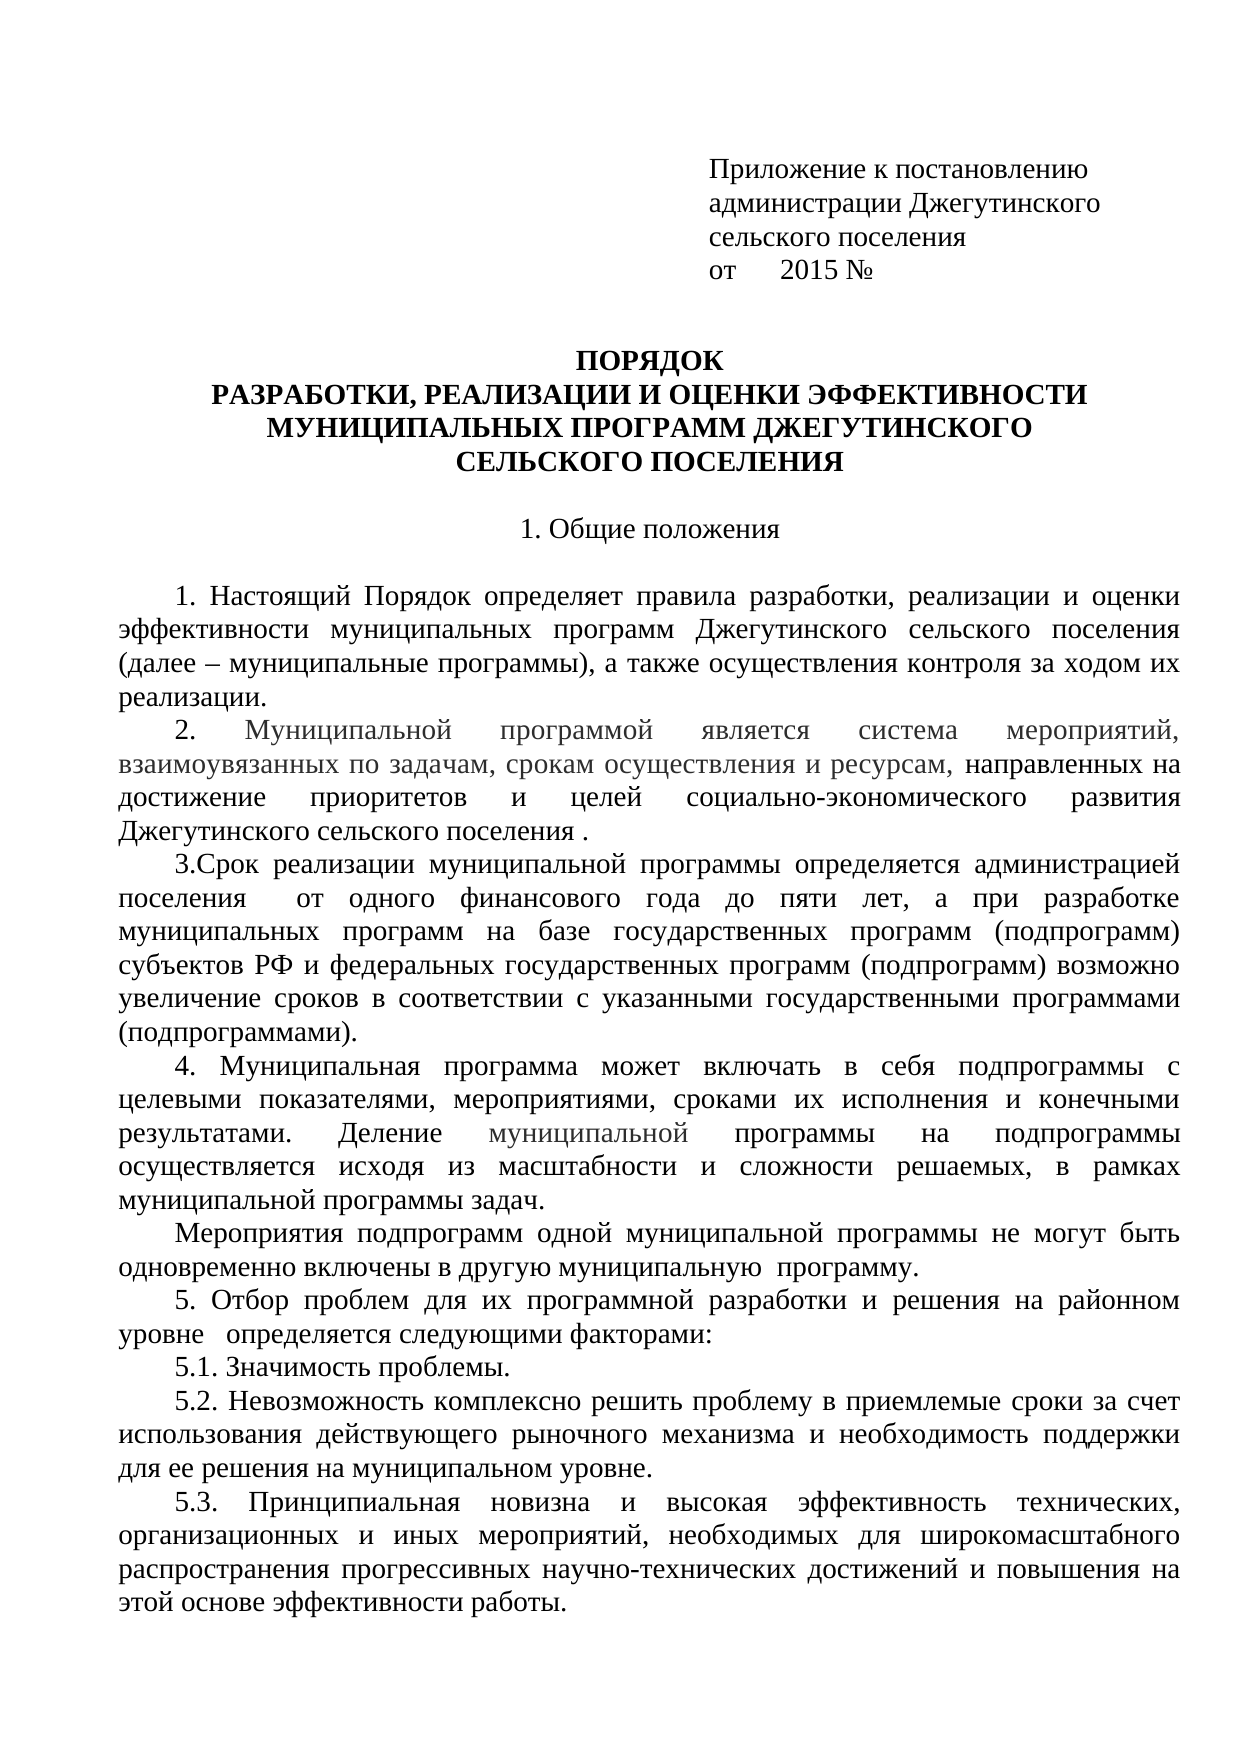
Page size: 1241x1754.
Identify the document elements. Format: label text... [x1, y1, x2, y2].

text СЕЛЬСКОГО ПОСЕЛЕНИЯ [118, 444, 1181, 477]
text 1. Общие положения [118, 511, 1181, 544]
text 5.1. Значимость проблемы. [118, 1349, 1181, 1383]
text 2. Муниципальной программой является система мероприятий, взаимоувязанных по задачам, срокам осуществления и ресурсам, направленных на достижение приоритетов и целей социально-экономического развития Джегутинского сельского поселения . [118, 712, 1181, 846]
text 5.3. Принципиальная новизна и высокая эффективность технических, организационных и иных мероприятий, необходимых для широкомасштабного распространения прогрессивных научно-технических достижений и повышения на этой основе эффективности работы. [118, 1484, 1181, 1618]
text ПОРЯДОК [118, 343, 1181, 377]
text от 2015 № [709, 252, 1181, 286]
text РАЗРАБОТКИ, РЕАЛИЗАЦИИ И ОЦЕНКИ ЭФФЕКТИВНОСТИ [118, 377, 1181, 410]
text сельского поселения [709, 219, 1181, 252]
text Приложение к постановлению [709, 152, 1181, 185]
text Мероприятия подпрограмм одной муниципальной программы не могут быть одновременно включены в другую муниципальную программу. [118, 1215, 1181, 1282]
text 3.Срок реализации муниципальной программы определяется администрацией поселения от одного финансового года до пяти лет, а при разработке муниципальных программ на базе государственных программ (подпрограмм) субъектов РФ и федеральных государственных программ (подпрограмм) возможно увеличение сроков в соответствии с указанными государственными программами (подпрограммами). [118, 846, 1181, 1048]
text МУНИЦИПАЛЬНЫХ ПРОГРАММ ДЖЕГУТИНСКОГО [118, 410, 1181, 444]
text 1. Настоящий Порядок определяет правила разработки, реализации и оценки эффективности муниципальных программ Джегутинского сельского поселения (далее – муниципальные программы), а также осуществления контроля за ходом их реализации. [118, 578, 1181, 712]
text 4. Муниципальная программа может включать в себя подпрограммы с целевыми показателями, мероприятиями, сроками их исполнения и конечными результатами. Деление муниципальной программы на подпрограммы осуществляется исходя из масштабности и сложности решаемых, в рамках муниципальной программы задач. [118, 1048, 1181, 1215]
text 5.2. Невозможность комплексно решить проблему в приемлемые сроки за счет использования действующего рыночного механизма и необходимость поддержки для ее решения на муниципальном уровне. [118, 1383, 1181, 1484]
text 5. Отбор проблем для их программной разработки и решения на районном уровне определяется следующими факторами: [118, 1282, 1181, 1349]
text администрации Джегутинского [709, 185, 1181, 219]
